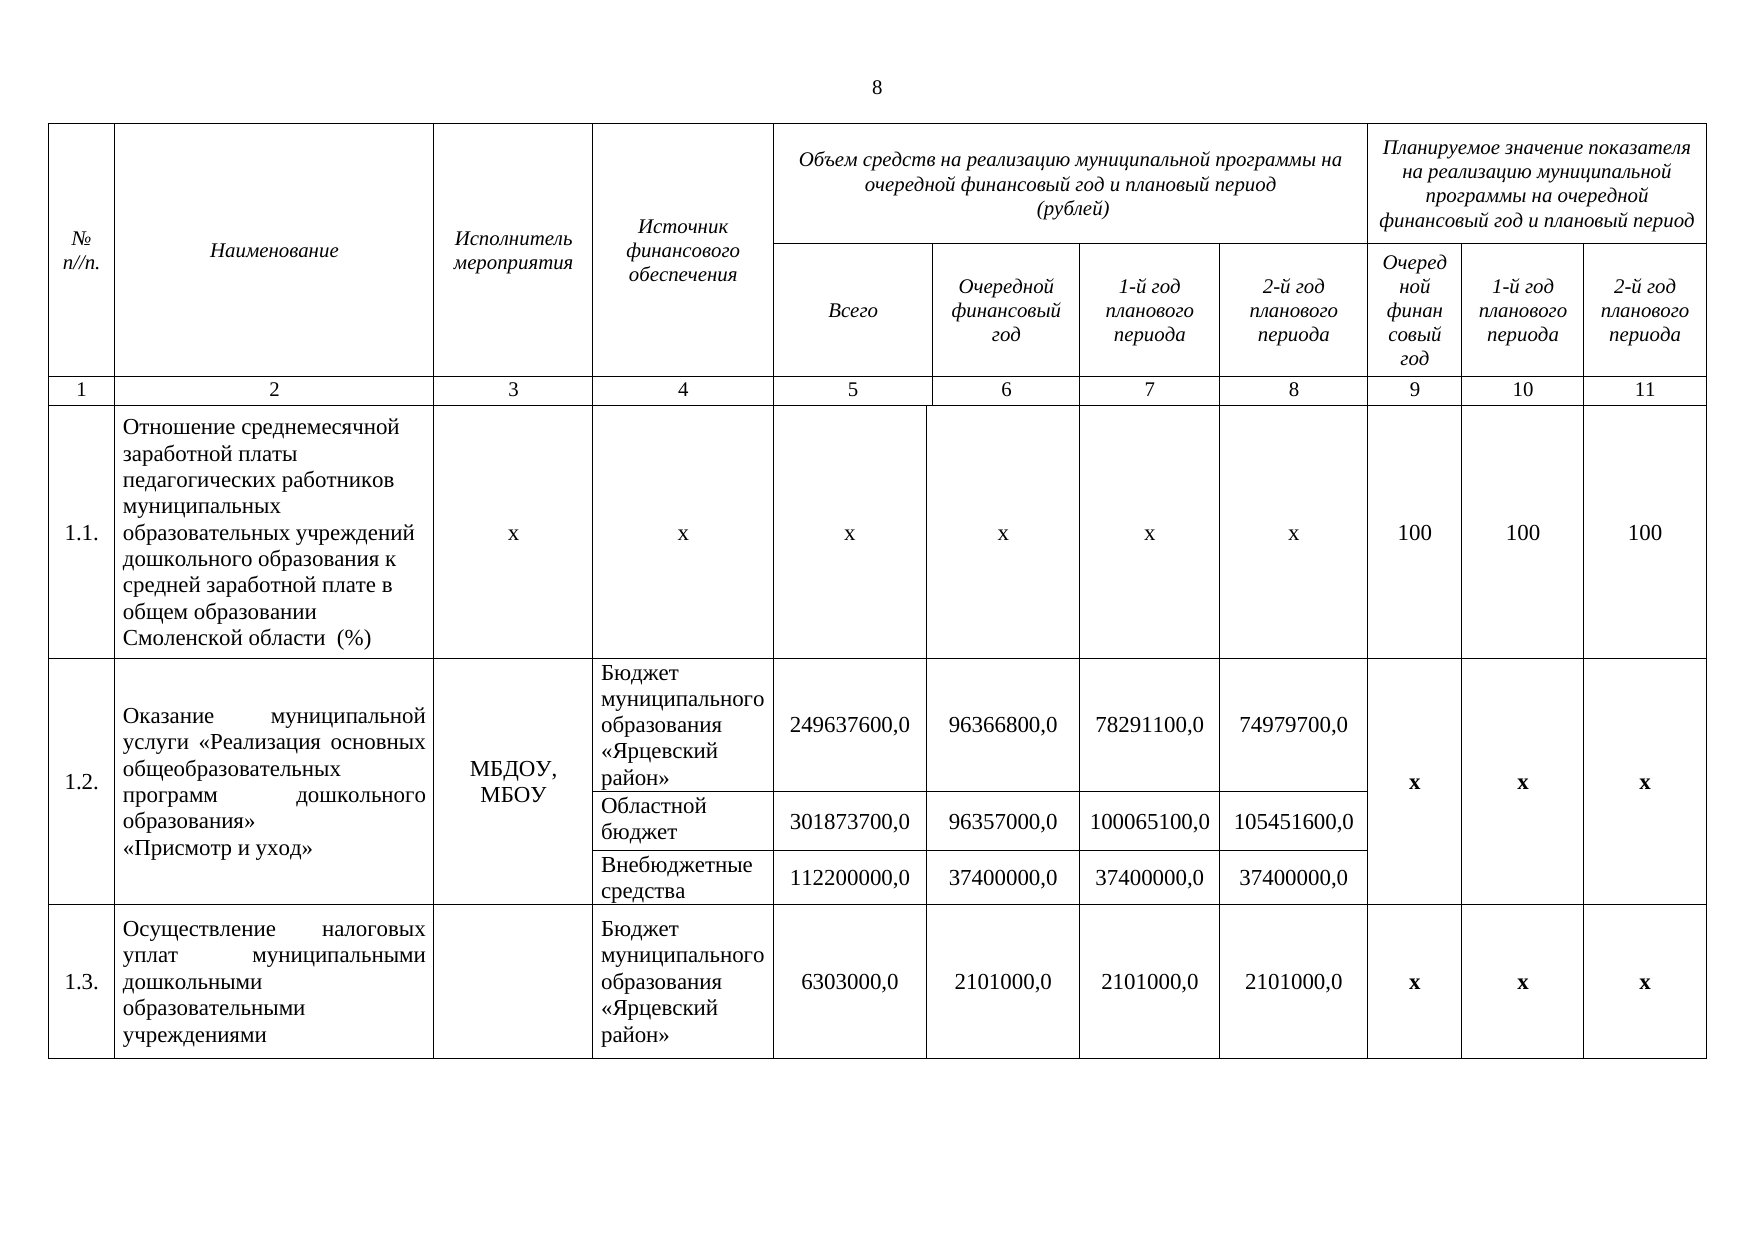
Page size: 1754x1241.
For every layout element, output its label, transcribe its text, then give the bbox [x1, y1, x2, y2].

table_cell 9 [1368, 377, 1461, 405]
table_cell х [1220, 406, 1367, 657]
table_cell х [774, 406, 926, 657]
table_cell Очеред ной финан совый год [1368, 244, 1461, 376]
table_header Объем средств на реализацию муниципальной программы на очередной финансовый год и плановый период (рублей) [774, 124, 1367, 243]
table_cell Очередной финансовый год [933, 244, 1079, 376]
table_cell 1.2. [49, 659, 114, 904]
table_cell х [1584, 905, 1706, 1057]
table_header Планируемое значение показателя на реализацию муниципальной программы на очередной финансовый год и плановый период [1368, 124, 1706, 243]
table_cell 2101000,0 [927, 905, 1079, 1057]
table_cell 78291100,0 [1080, 659, 1219, 791]
table_cell 100065100,0 [1080, 792, 1219, 850]
table_cell 37400000,0 [1220, 851, 1367, 904]
table_cell Внебюджетные средства [593, 851, 773, 904]
table_cell 100 [1368, 406, 1461, 657]
table_cell 100 [1462, 406, 1583, 657]
table_cell 10 [1462, 377, 1583, 405]
table_cell 2 [115, 377, 433, 405]
table_cell 2101000,0 [1080, 905, 1219, 1057]
table_cell х [593, 406, 773, 657]
table_cell 11 [1584, 377, 1706, 405]
table_cell х [1462, 659, 1583, 904]
table_cell 8 [1220, 377, 1367, 405]
table_cell 2-й год планового периода [1220, 244, 1367, 376]
table_cell 6303000,0 [774, 905, 926, 1057]
table_cell 100 [1584, 406, 1706, 657]
table_cell 112200000,0 [774, 851, 926, 904]
table_cell Всего [774, 244, 932, 376]
table_cell 2-й год планового периода [1584, 244, 1706, 376]
table_header № п//п. [49, 124, 114, 376]
table_cell х [1368, 905, 1461, 1057]
table_cell 1-й год планового периода [1080, 244, 1219, 376]
table_cell 6 [933, 377, 1079, 405]
table_cell х [1080, 406, 1219, 657]
table_cell Осуществление налоговых уплат муниципальными дошкольными образовательными учреждениями [115, 905, 433, 1057]
table_cell Областной бюджет [593, 792, 773, 850]
table_cell 301873700,0 [774, 792, 926, 850]
table_cell 4 [593, 377, 773, 405]
table_cell х [1368, 659, 1461, 904]
table_cell 5 [774, 377, 932, 405]
table_cell х [1584, 659, 1706, 904]
table_cell 1 [49, 377, 114, 405]
table_cell 96366800,0 [927, 659, 1079, 791]
table_cell 7 [1080, 377, 1219, 405]
table_cell 1-й год планового периода [1462, 244, 1583, 376]
table_cell х [1462, 905, 1583, 1057]
table_cell Бюджет муниципального образования «Ярцевский район» [593, 659, 773, 791]
table_cell 2101000,0 [1220, 905, 1367, 1057]
table_cell 1.1. [49, 406, 114, 657]
table_cell 1.3. [49, 905, 114, 1057]
table_cell [434, 905, 592, 1057]
table_header Наименование [115, 124, 433, 376]
table_cell 105451600,0 [1220, 792, 1367, 850]
table_cell 96357000,0 [927, 792, 1079, 850]
table_cell МБДОУ, МБОУ [434, 659, 592, 904]
table_cell Отношение среднемесячной заработной платы педагогических работников муниципальных образовательных учреждений дошкольного образования к средней заработной плате в общем образовании Смоленской области (%) [115, 406, 433, 657]
table_cell х [927, 406, 1079, 657]
table_cell 37400000,0 [927, 851, 1079, 904]
table_cell х [434, 406, 592, 657]
table_cell Бюджет муниципального образования «Ярцевский район» [593, 905, 773, 1057]
table_cell 37400000,0 [1080, 851, 1219, 904]
table_header Исполнитель мероприятия [434, 124, 592, 376]
table_cell 3 [434, 377, 592, 405]
table_cell Оказание муниципальной услуги «Реализация основных общеобразовательных программ дошкольного образования» «Присмотр и уход» [115, 659, 433, 904]
table_cell 74979700,0 [1220, 659, 1367, 791]
table_header Источник финансового обеспечения [593, 124, 773, 376]
table_cell 249637600,0 [774, 659, 926, 791]
